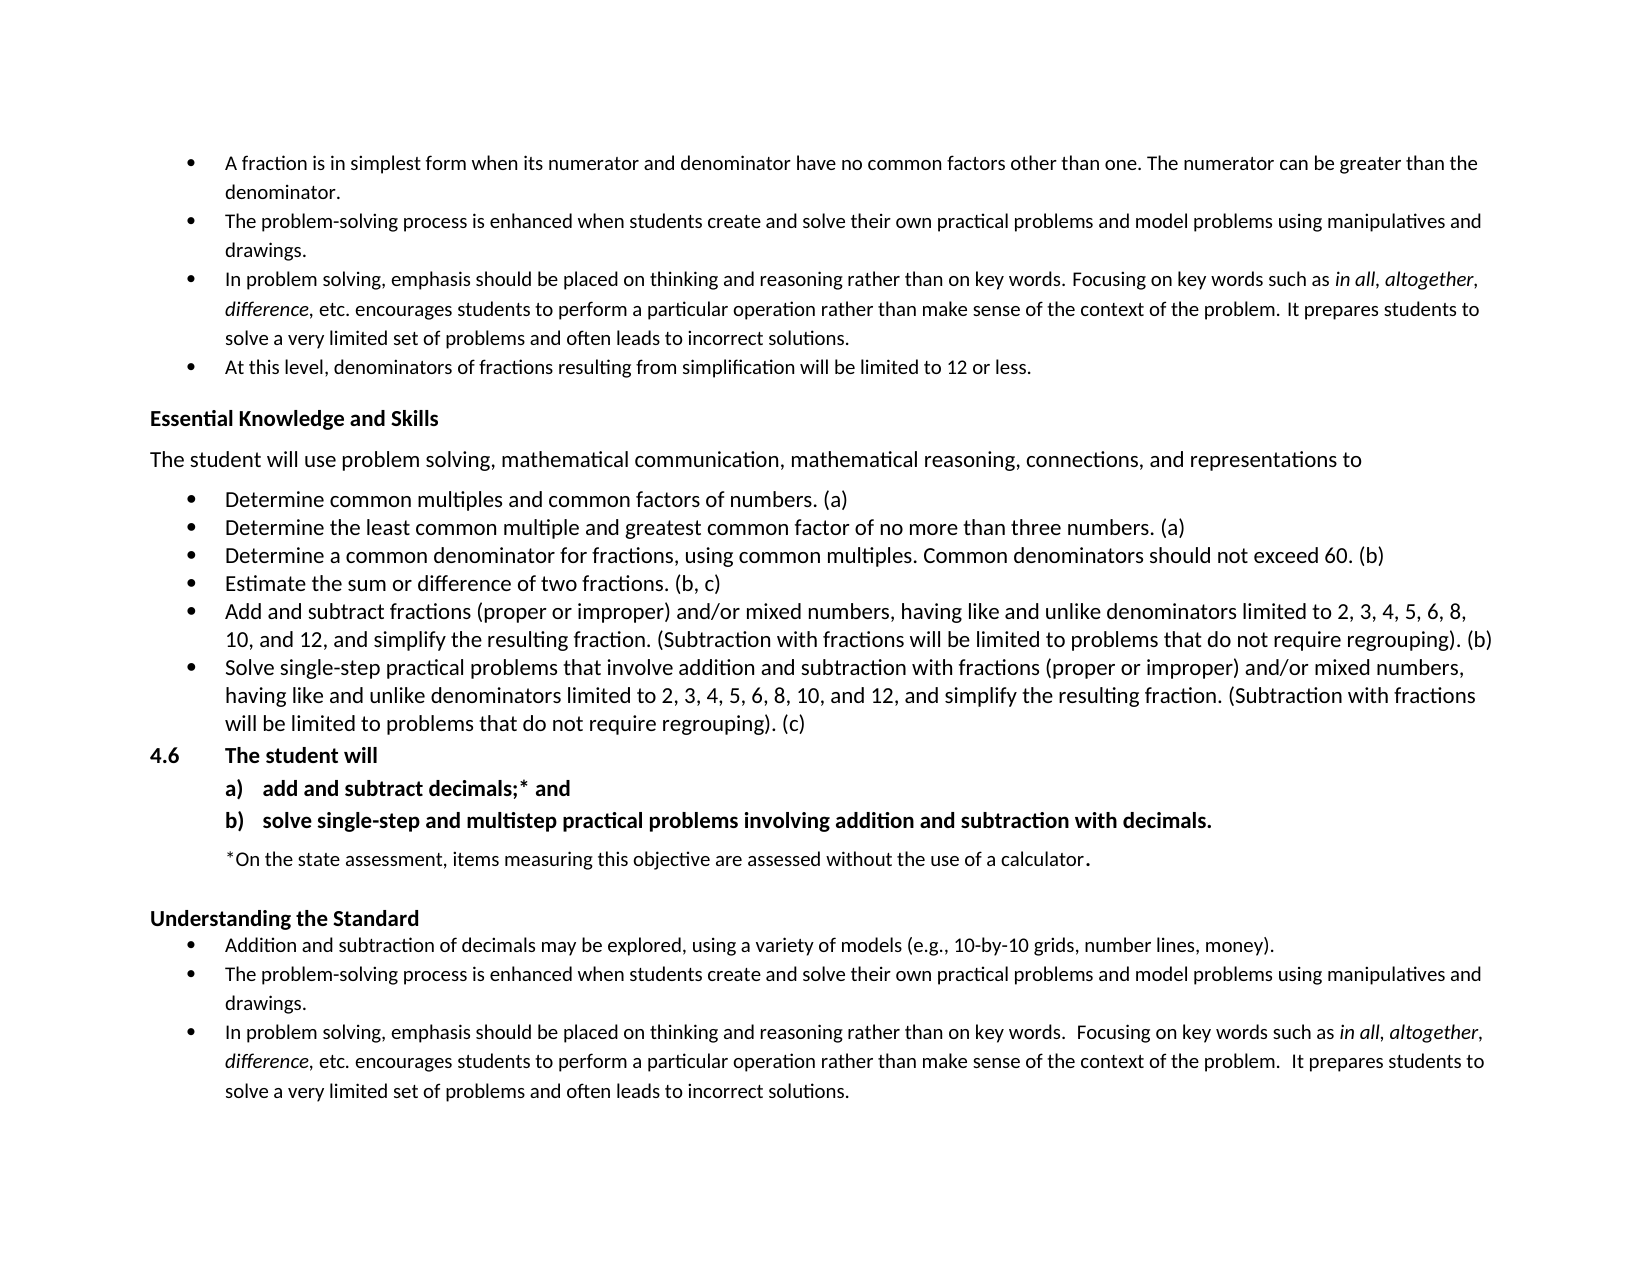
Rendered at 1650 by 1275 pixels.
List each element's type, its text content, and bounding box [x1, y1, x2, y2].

list In problem solving, emphasis should be placed on thinking and reasoning rather than on key words. Focusing on key words such as in all, altogether, difference, etc. encourages students to perform a particular operation rather than make sense of the context of the problem. It prepares students to solve a very limited set of problems and often leads to incorrect solutions. [187, 1019, 1500, 1103]
text Determine common multiples and common factors of numbers. (a) [187, 485, 1500, 513]
text Solve single-step practical problems that involve addition and subtraction with fractions (proper or improper) and/or mixed numbers, having like and unlike denominators limited to 2, 3, 4, 5, 6, 8, 10, and 12, and simplify the resulting fraction. (Subtraction with fractions will be limited to problems that do not require regrouping). (c) [187, 653, 1500, 737]
list In problem solving, emphasis should be placed on thinking and reasoning rather than on key words. Focusing on key words such as in all, altogether, difference, etc. encourages students to perform a particular operation rather than make sense of the context of the problem. It prepares students to solve a very limited set of problems and often leads to incorrect solutions. [187, 267, 1500, 350]
subtitle solve single-step and multistep practical problems involving addition and subtraction with decimals. [225, 806, 1500, 834]
list The problem-solving process is enhanced when students create and solve their own practical problems and model problems using manipulatives and drawings. [187, 208, 1500, 263]
list The problem-solving process is enhanced when students create and solve their own practical problems and model problems using manipulatives and drawings. [187, 961, 1500, 1016]
subtitle add and subtract decimals;* and [225, 774, 1500, 802]
list The student will use problem solving, mathematical communication, mathematical reasoning, connections, and representations to [150, 445, 1464, 473]
text Determine the least common multiple and greatest common factor of no more than three numbers. (a) [187, 513, 1500, 541]
list A fraction is in simplest form when its numerator and denominator have no common factors other than one. The numerator can be greater than the denominator. [187, 150, 1500, 204]
list Addition and subtraction of decimals may be explored, using a variety of models (e.g., 10-by-10 grids, number lines, money). [187, 932, 1500, 957]
subtitle Essential Knowledge and Skills [150, 404, 1500, 432]
text Estimate the sum or difference of two fractions. (b, c) [187, 569, 1500, 597]
subtitle Understanding the Standard [150, 904, 1500, 932]
list At this level, denominators of fractions resulting from simplification will be limited to 12 or less. [187, 354, 1500, 379]
text Determine a common denominator for fractions, using common multiples. Common denominators should not exceed 60. (b) [187, 541, 1500, 569]
text *On the state assessment, items measuring this objective are assessed without the use of a calculator. [225, 846, 1500, 872]
text Add and subtract fractions (proper or improper) and/or mixed numbers, having like and unlike denominators limited to 2, 3, 4, 5, 6, 8, 10, and 12, and simplify the resulting fraction. (Subtraction with fractions will be limited to problems that do not require regrouping). (b) [187, 597, 1500, 653]
subtitle 4.6 The student will [150, 742, 1500, 769]
